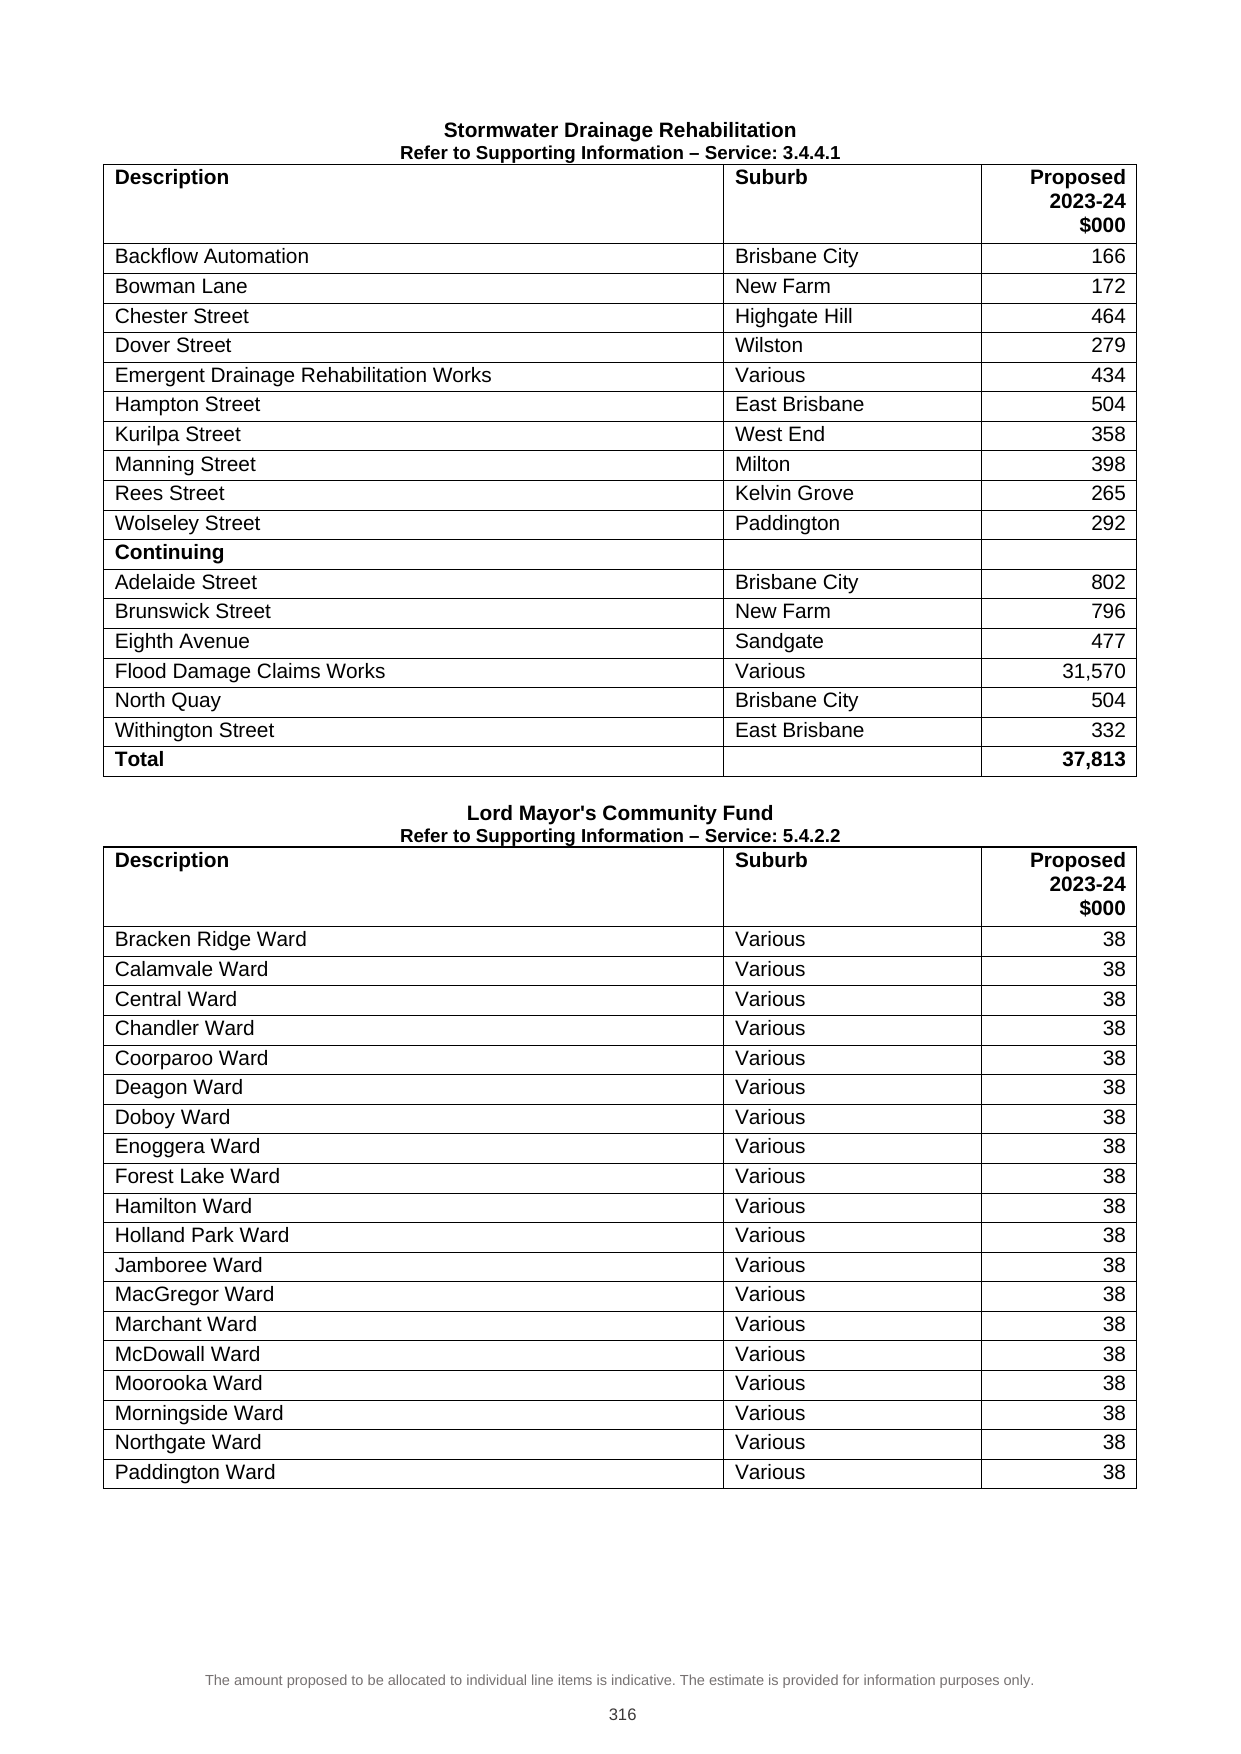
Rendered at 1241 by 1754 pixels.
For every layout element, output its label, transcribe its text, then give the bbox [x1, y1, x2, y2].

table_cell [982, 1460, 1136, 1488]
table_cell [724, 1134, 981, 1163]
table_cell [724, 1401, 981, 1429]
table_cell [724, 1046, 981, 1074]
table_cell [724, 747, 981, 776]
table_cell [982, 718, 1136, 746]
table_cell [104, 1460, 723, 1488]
table_cell Milton [724, 451, 981, 480]
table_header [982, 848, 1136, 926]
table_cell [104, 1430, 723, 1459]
subtitle Refer to Supporting Information – Service: 5.4.2.2 [103, 825, 1137, 846]
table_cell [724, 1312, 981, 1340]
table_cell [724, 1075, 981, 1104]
table_cell 464 [982, 304, 1136, 332]
subtitle Lord Mayor's Community Fund [103, 801, 1137, 825]
table_cell 398 [982, 451, 1136, 480]
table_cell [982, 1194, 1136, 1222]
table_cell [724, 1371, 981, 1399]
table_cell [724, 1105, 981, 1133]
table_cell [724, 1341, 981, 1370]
table_cell Dover Street [104, 333, 723, 362]
table_cell East Brisbane [724, 392, 981, 421]
table_cell 279 [982, 333, 1136, 362]
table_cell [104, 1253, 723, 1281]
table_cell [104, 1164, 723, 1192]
table_cell Wilston [724, 333, 981, 362]
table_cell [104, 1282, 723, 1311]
table_cell Brisbane City [724, 244, 981, 273]
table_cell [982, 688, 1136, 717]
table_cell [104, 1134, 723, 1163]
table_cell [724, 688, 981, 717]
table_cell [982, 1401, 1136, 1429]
table_cell Bowman Lane [104, 274, 723, 302]
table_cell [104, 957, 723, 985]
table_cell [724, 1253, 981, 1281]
table_cell Rees Street [104, 481, 723, 509]
table_cell [724, 540, 981, 569]
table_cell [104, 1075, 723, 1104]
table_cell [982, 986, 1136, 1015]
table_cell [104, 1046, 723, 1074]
table_cell 434 [982, 363, 1136, 391]
table_cell Kelvin Grove [724, 481, 981, 509]
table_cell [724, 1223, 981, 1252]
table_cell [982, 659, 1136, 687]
table_cell Hampton Street [104, 392, 723, 421]
table_cell Emergent Drainage Rehabilitation Works [104, 363, 723, 391]
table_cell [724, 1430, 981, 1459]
table_cell Wolseley Street [104, 511, 723, 539]
table_cell 504 [982, 392, 1136, 421]
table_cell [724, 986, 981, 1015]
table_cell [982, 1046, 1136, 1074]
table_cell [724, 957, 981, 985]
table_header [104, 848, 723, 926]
table_cell Continuing [104, 540, 723, 569]
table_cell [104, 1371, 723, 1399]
table_cell Brisbane City [724, 570, 981, 598]
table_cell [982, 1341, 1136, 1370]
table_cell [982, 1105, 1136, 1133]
table_cell Paddington [724, 511, 981, 539]
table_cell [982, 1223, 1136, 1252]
table_header Proposed 2023-24 $000 [982, 165, 1136, 243]
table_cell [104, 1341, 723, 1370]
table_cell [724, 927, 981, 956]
table_cell 172 [982, 274, 1136, 302]
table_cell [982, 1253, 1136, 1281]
table_cell 292 [982, 511, 1136, 539]
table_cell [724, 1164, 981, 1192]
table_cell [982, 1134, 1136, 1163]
table_cell [982, 540, 1136, 569]
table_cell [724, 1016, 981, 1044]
subtitle Refer to Supporting Information – Service: 3.4.4.1 [103, 142, 1137, 164]
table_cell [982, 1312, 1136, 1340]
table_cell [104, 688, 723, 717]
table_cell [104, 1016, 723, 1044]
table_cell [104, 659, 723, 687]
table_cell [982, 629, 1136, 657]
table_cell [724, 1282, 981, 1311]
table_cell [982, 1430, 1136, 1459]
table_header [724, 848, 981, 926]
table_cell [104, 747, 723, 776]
table_cell West End [724, 422, 981, 450]
table_cell Various [724, 363, 981, 391]
table_cell New Farm [724, 274, 981, 302]
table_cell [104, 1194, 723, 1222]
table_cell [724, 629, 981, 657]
table_cell 358 [982, 422, 1136, 450]
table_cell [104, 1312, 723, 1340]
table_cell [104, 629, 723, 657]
subtitle Stormwater Drainage Rehabilitation [103, 118, 1137, 142]
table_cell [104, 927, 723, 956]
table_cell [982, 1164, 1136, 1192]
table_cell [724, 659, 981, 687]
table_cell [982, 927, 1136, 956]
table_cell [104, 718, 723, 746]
table_header Suburb [724, 165, 981, 243]
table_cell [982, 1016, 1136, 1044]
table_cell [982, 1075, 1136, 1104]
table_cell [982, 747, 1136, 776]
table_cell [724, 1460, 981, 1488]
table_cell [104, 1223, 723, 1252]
table_cell 166 [982, 244, 1136, 273]
table_header Description [104, 165, 723, 243]
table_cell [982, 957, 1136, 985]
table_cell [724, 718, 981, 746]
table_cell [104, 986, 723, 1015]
table_cell Highgate Hill [724, 304, 981, 332]
table_cell Brunswick Street [104, 599, 723, 628]
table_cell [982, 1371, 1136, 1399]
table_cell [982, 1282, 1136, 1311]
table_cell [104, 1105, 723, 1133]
table_cell 265 [982, 481, 1136, 509]
table_cell Adelaide Street [104, 570, 723, 598]
table_cell Manning Street [104, 451, 723, 480]
table_cell 802 [982, 570, 1136, 598]
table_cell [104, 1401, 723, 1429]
table_cell Chester Street [104, 304, 723, 332]
table_cell Kurilpa Street [104, 422, 723, 450]
table_cell New Farm [724, 599, 981, 628]
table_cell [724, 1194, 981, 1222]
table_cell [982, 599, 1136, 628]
table_cell Backflow Automation [104, 244, 723, 273]
